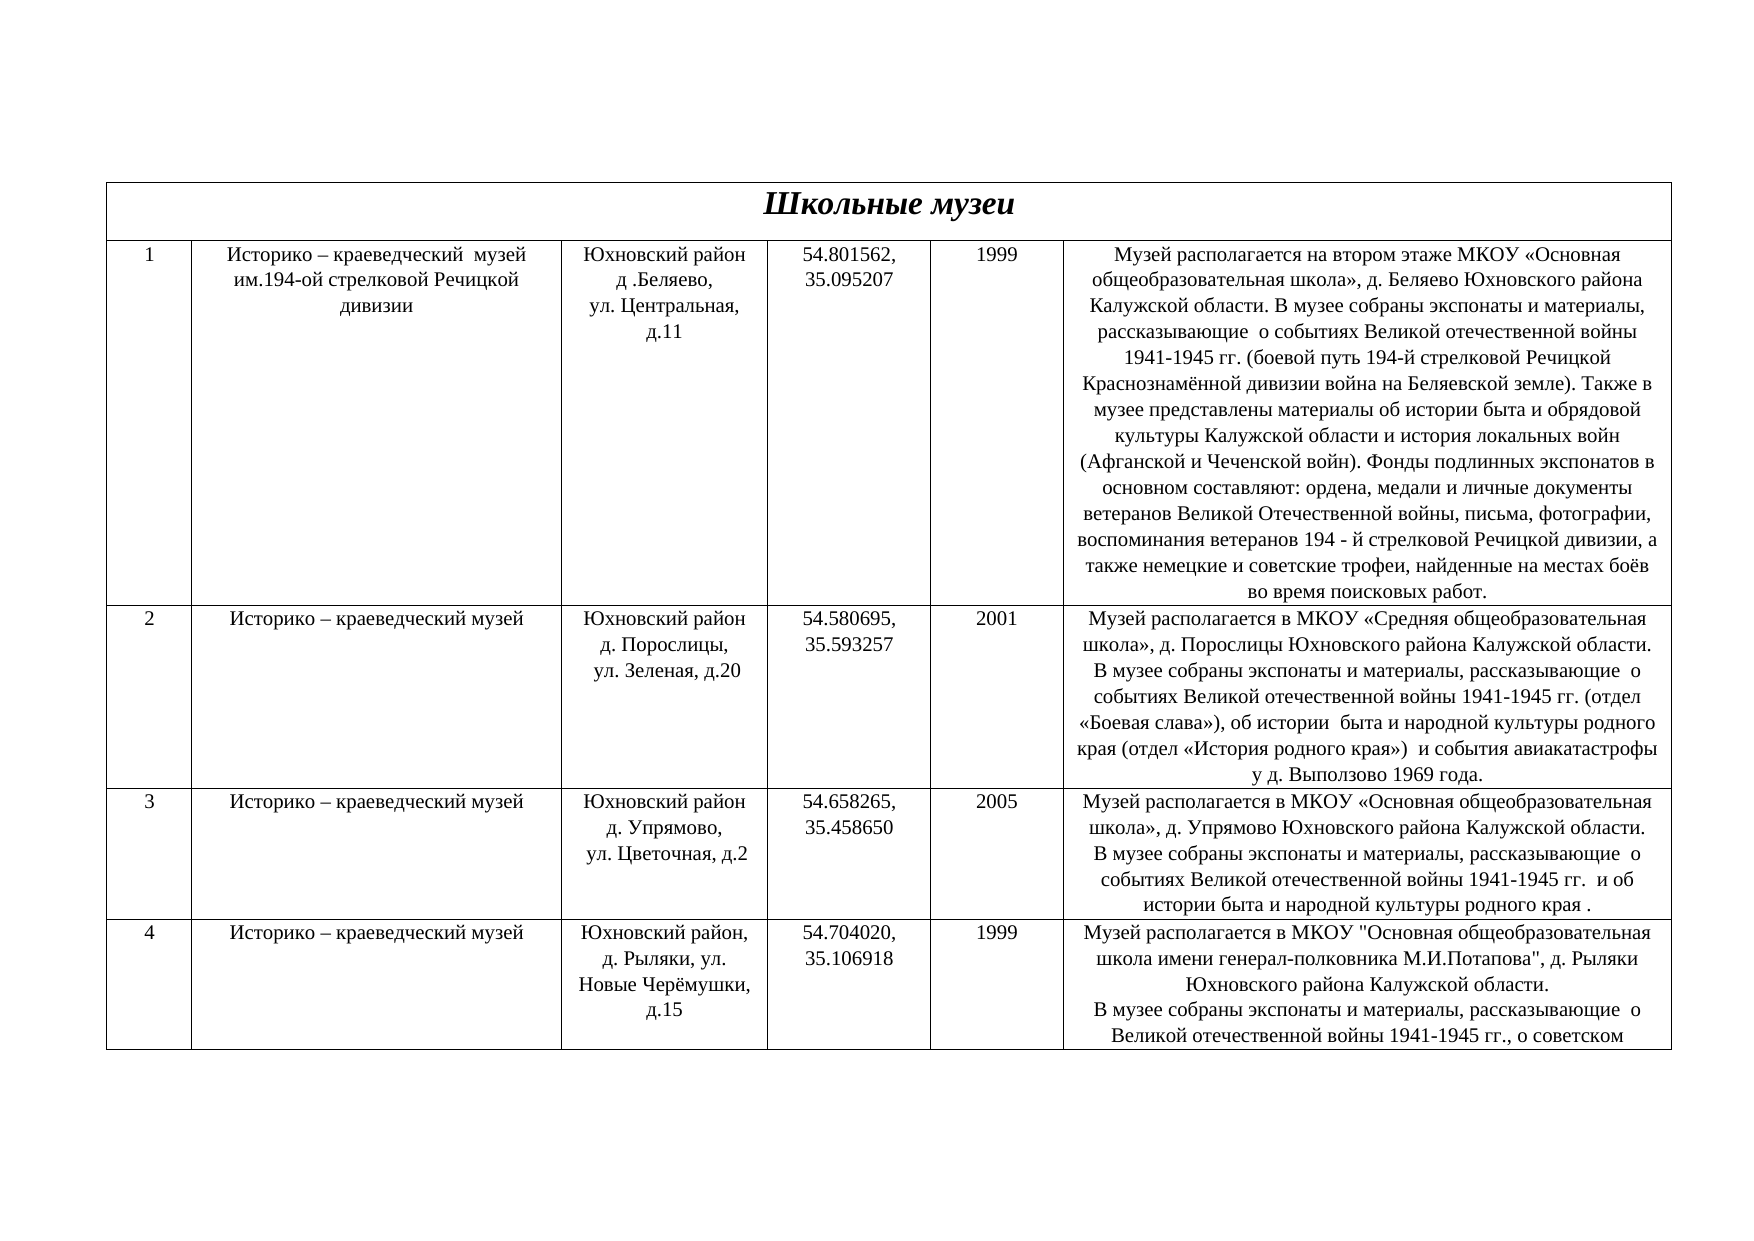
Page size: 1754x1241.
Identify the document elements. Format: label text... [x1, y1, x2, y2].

table_header Школьные музеи [107, 183, 1671, 240]
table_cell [1064, 920, 1671, 1049]
table_cell 1999 [931, 241, 1063, 605]
table_cell 1999 [931, 920, 1063, 1049]
table_cell 2005 [931, 789, 1063, 918]
table_cell 4 [107, 920, 191, 1049]
table_cell 54.658265, 35.458650 [768, 789, 930, 918]
table_cell Историко – краеведческий музей [192, 789, 561, 918]
table_cell 2001 [931, 606, 1063, 788]
table_cell 1 [107, 241, 191, 605]
table_cell 54.801562, 35.095207 [768, 241, 930, 605]
table_cell Юхновский район д. Порослицы, ул. Зеленая, д.20 [562, 606, 767, 788]
table_cell Музей располагается в МКОУ «Основная общеобразовательная школа», д. Упрямово Юхновского района Калужской области. В музее собраны экспонаты и материалы, рассказывающие о событиях Великой отечественной войны 1941-1945 гг. и об истории быта и народной культуры родного края . [1064, 789, 1671, 918]
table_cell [562, 920, 767, 1049]
table_cell Юхновский район д. Упрямово, ул. Цветочная, д.2 [562, 789, 767, 918]
table_cell 2 [107, 606, 191, 788]
table_cell 3 [107, 789, 191, 918]
table_cell Историко – краеведческий музей [192, 606, 561, 788]
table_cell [192, 920, 561, 1049]
table_cell Музей располагается на втором этаже МКОУ «Основная общеобразовательная школа», д. Беляево Юхновского района Калужской области. В музее собраны экспонаты и материалы, рассказывающие о событиях Великой отечественной войны 1941-1945 гг. (боевой путь 194-й стрелковой Речицкой Краснознамённой дивизии война на Беляевской земле). Также в музее представлены материалы об истории быта и обрядовой культуры Калужской области и история локальных войн (Афганской и Чеченской войн). Фонды подлинных экспонатов в основном составляют: ордена, медали и личные документы ветеранов Великой Отечественной войны, письма, фотографии, воспоминания ветеранов 194 - й стрелковой Речицкой дивизии, а также немецкие и советские трофеи, найденные на местах боёв во время поисковых работ. [1064, 241, 1671, 605]
table_cell Историко – краеведческий музей им.194-ой стрелковой Речицкой дивизии [192, 241, 561, 605]
table_cell 54.580695, 35.593257 [768, 606, 930, 788]
table_cell Музей располагается в МКОУ «Средняя общеобразовательная школа», д. Порослицы Юхновского района Калужской области. В музее собраны экспонаты и материалы, рассказывающие о событиях Великой отечественной войны 1941-1945 гг. (отдел «Боевая слава»), об истории быта и народной культуры родного края (отдел «История родного края») и события авиакатастрофы у д. Выползово 1969 года. [1064, 606, 1671, 788]
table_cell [768, 920, 930, 1049]
table_cell Юхновский район д .Беляево, ул. Центральная, д.11 [562, 241, 767, 605]
